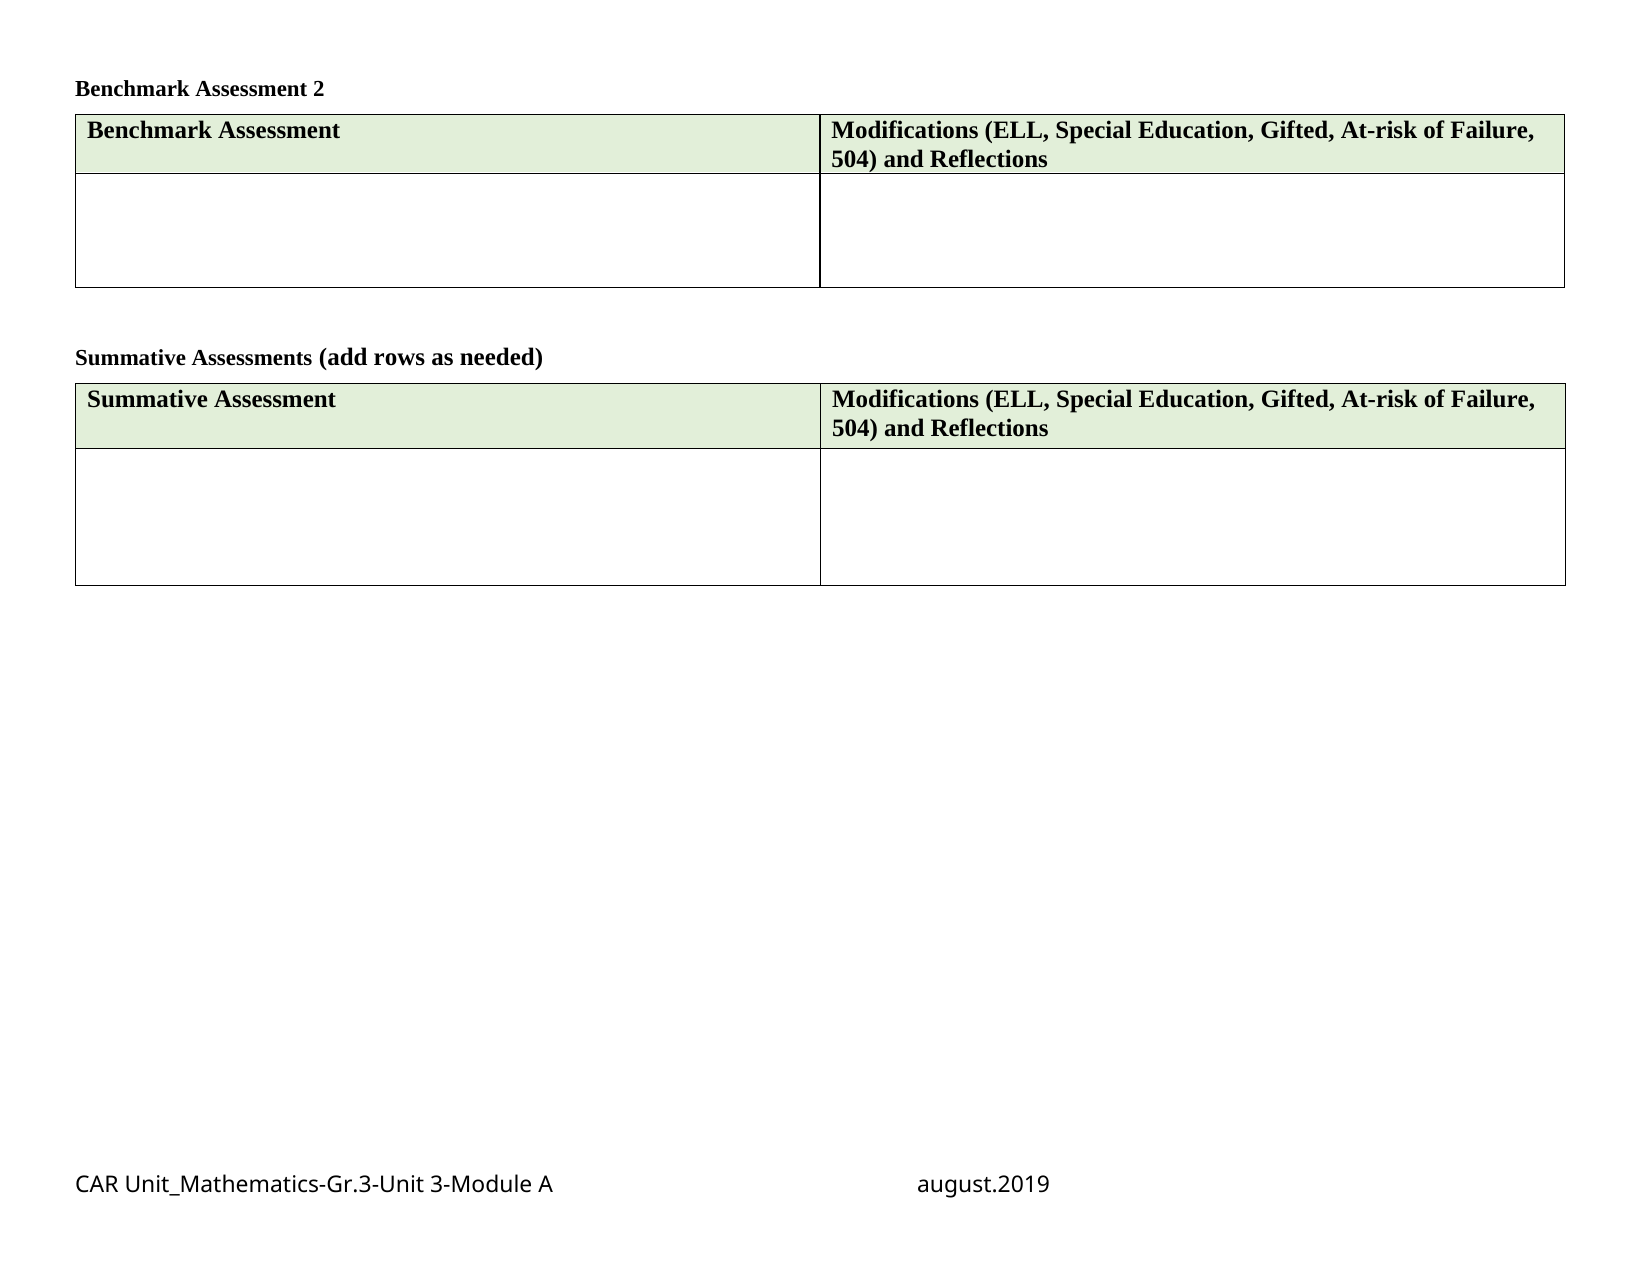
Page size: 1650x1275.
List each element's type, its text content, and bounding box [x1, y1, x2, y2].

text Summative Assessments (add rows as needed) [75, 342, 1575, 371]
table_cell [76, 449, 820, 585]
table_cell [76, 174, 819, 287]
text Benchmark Assessment 2 [75, 75, 1575, 101]
table_header Modifications (ELL, Special Education, Gifted, At-risk of Failure, 504) and Reflections [821, 384, 1565, 448]
table_cell [821, 174, 1564, 287]
table_header Modifications (ELL, Special Education, Gifted, At-risk of Failure, 504) and Reflections [821, 115, 1564, 172]
table_header Benchmark Assessment [76, 115, 819, 172]
table_cell [821, 449, 1565, 585]
table_header Summative Assessment [76, 384, 820, 448]
